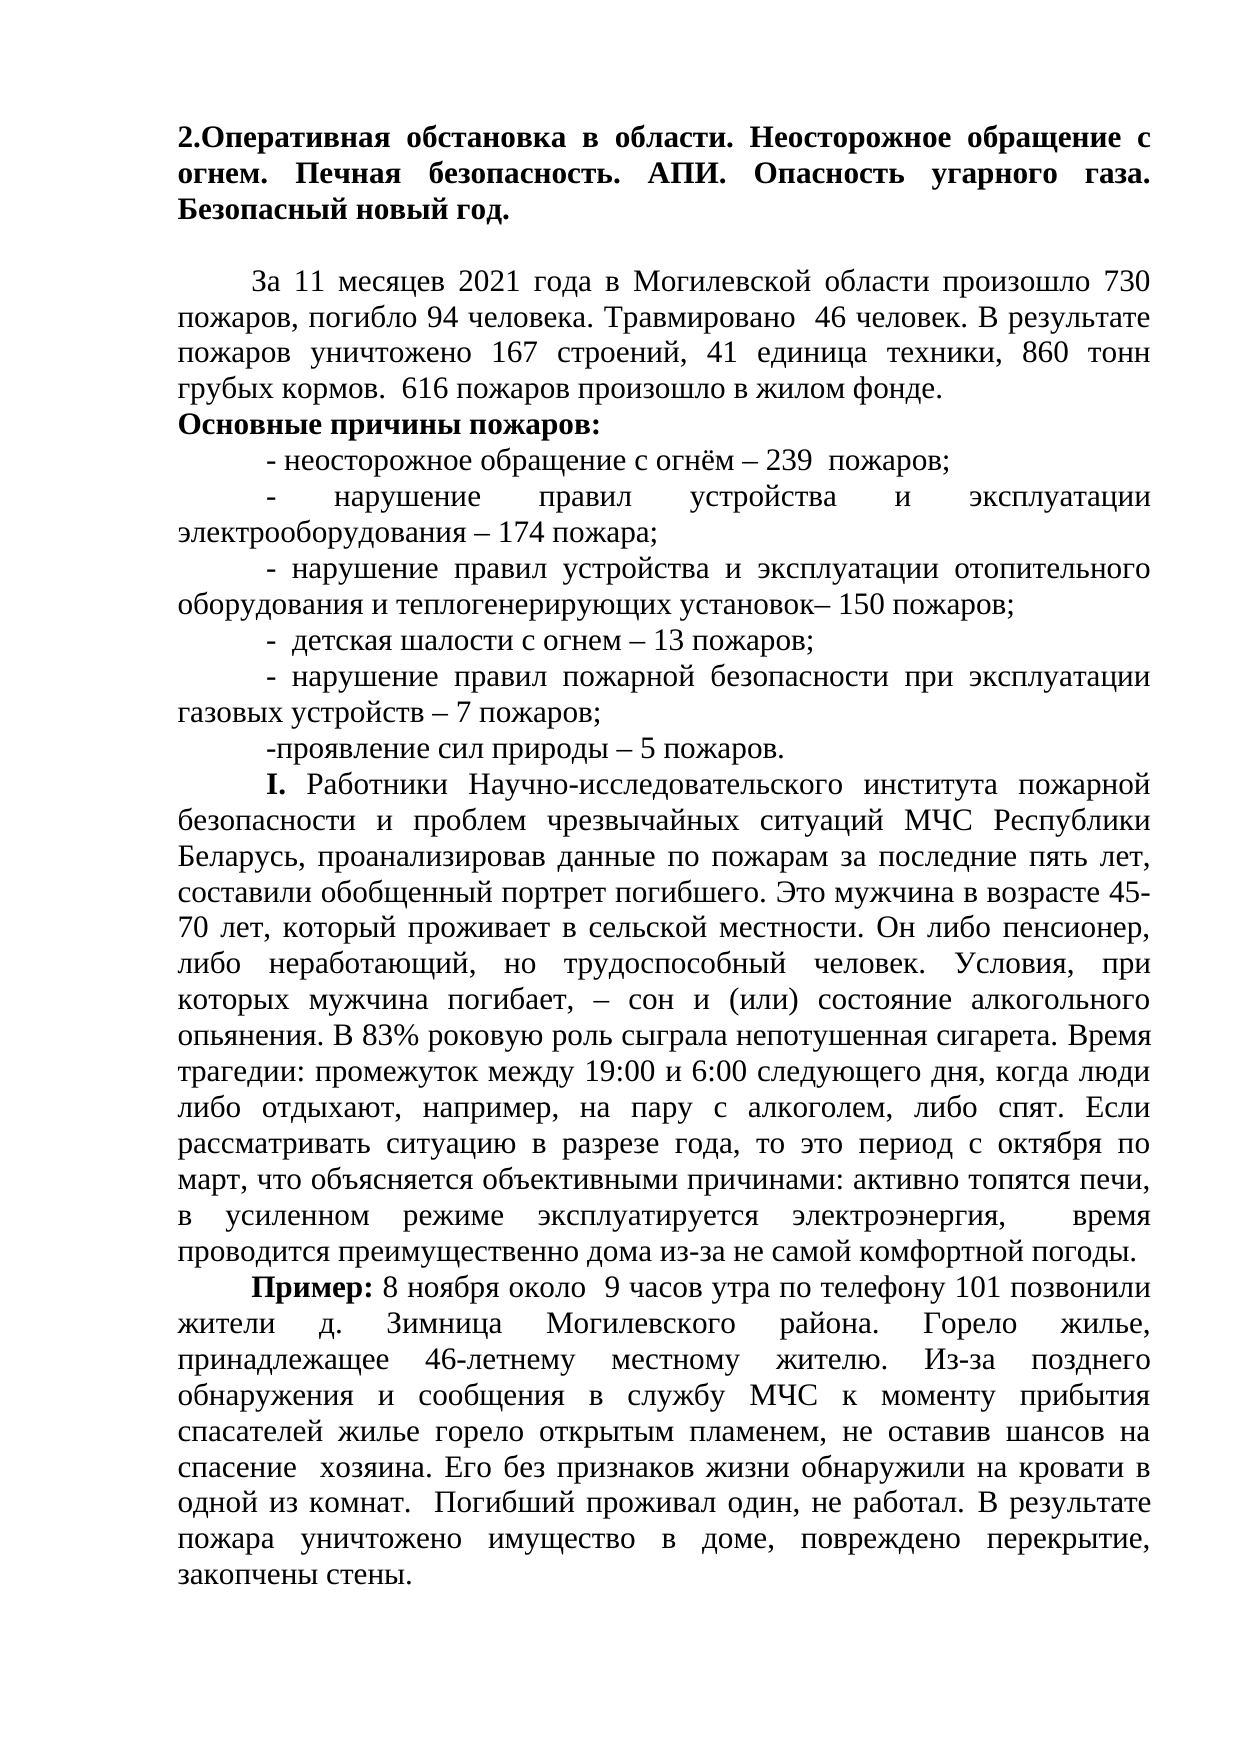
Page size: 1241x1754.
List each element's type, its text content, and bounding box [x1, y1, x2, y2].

text 2.Оперативная обстановка в области. Неосторожное обращение с огнем. Печная безопасность. АПИ. Опасность угарного газа. Безопасный новый год. [177, 118, 1152, 226]
text Пример: 8 ноября около 9 часов утра по телефону 101 позвонили жители д. Зимница Могилевского района. Горело жилье, принадлежащее 46-летнему местному жителю. Из-за позднего обнаружения и сообщения в службу МЧС к моменту прибытия спасателей жилье горело открытым пламенем, не оставив шансов на спасение хозяина. Его без признаков жизни обнаружили на кровати в одной из комнат. Погибший проживал один, не работал. В результате пожара уничтожено имущество в доме, повреждено перекрытие, закопчены стены. [177, 1268, 1152, 1592]
text За 11 месяцев 2021 года в Могилевской области произошло 730 пожаров, погибло 94 человека. Травмировано 46 человек. В результате пожаров уничтожено 167 строений, 41 единица техники, 860 тонн грубых кормов. 616 пожаров произошло в жилом фонде. [177, 262, 1152, 406]
text - неосторожное обращение с огнём – 239 пожаров; [177, 442, 1152, 477]
text - нарушение правил пожарной безопасности при эксплуатации газовых устройств – 7 пожаров; [177, 657, 1152, 729]
text - нарушение правил устройства и эксплуатации электрооборудования – 174 пожара; [177, 477, 1152, 549]
text - детская шалости с огнем – 13 пожаров; [177, 621, 1152, 657]
text - нарушение правил устройства и эксплуатации отопительного оборудования и теплогенерирующих установок– 150 пожаров; [177, 549, 1152, 621]
text -проявление сил природы – 5 пожаров. [177, 729, 1152, 765]
text Основные причины пожаров: [177, 406, 1152, 442]
text I. Работники Научно-исследовательского института пожарной безопасности и проблем чрезвычайных ситуаций МЧС Республики Беларусь, проанализировав данные по пожарам за последние пять лет, составили обобщенный портрет погибшего. Это мужчина в возрасте 45-70 лет, который проживает в сельской местности. Он либо пенсионер, либо неработающий, но трудоспособный человек. Условия, при которых мужчина погибает, – сон и (или) состояние алкогольного опьянения. В 83% роковую роль сыграла непотушенная сигарета. Время трагедии: промежуток между 19:00 и 6:00 следующего дня, когда люди либо отдыхают, например, на пару с алкоголем, либо спят. Если рассматривать ситуацию в разрезе года, то это период с октября по март, что объясняется объективными причинами: активно топятся печи, в усиленном режиме эксплуатируется электроэнергия, время проводится преимущественно дома из-за не самой комфортной погоды. [177, 765, 1152, 1268]
